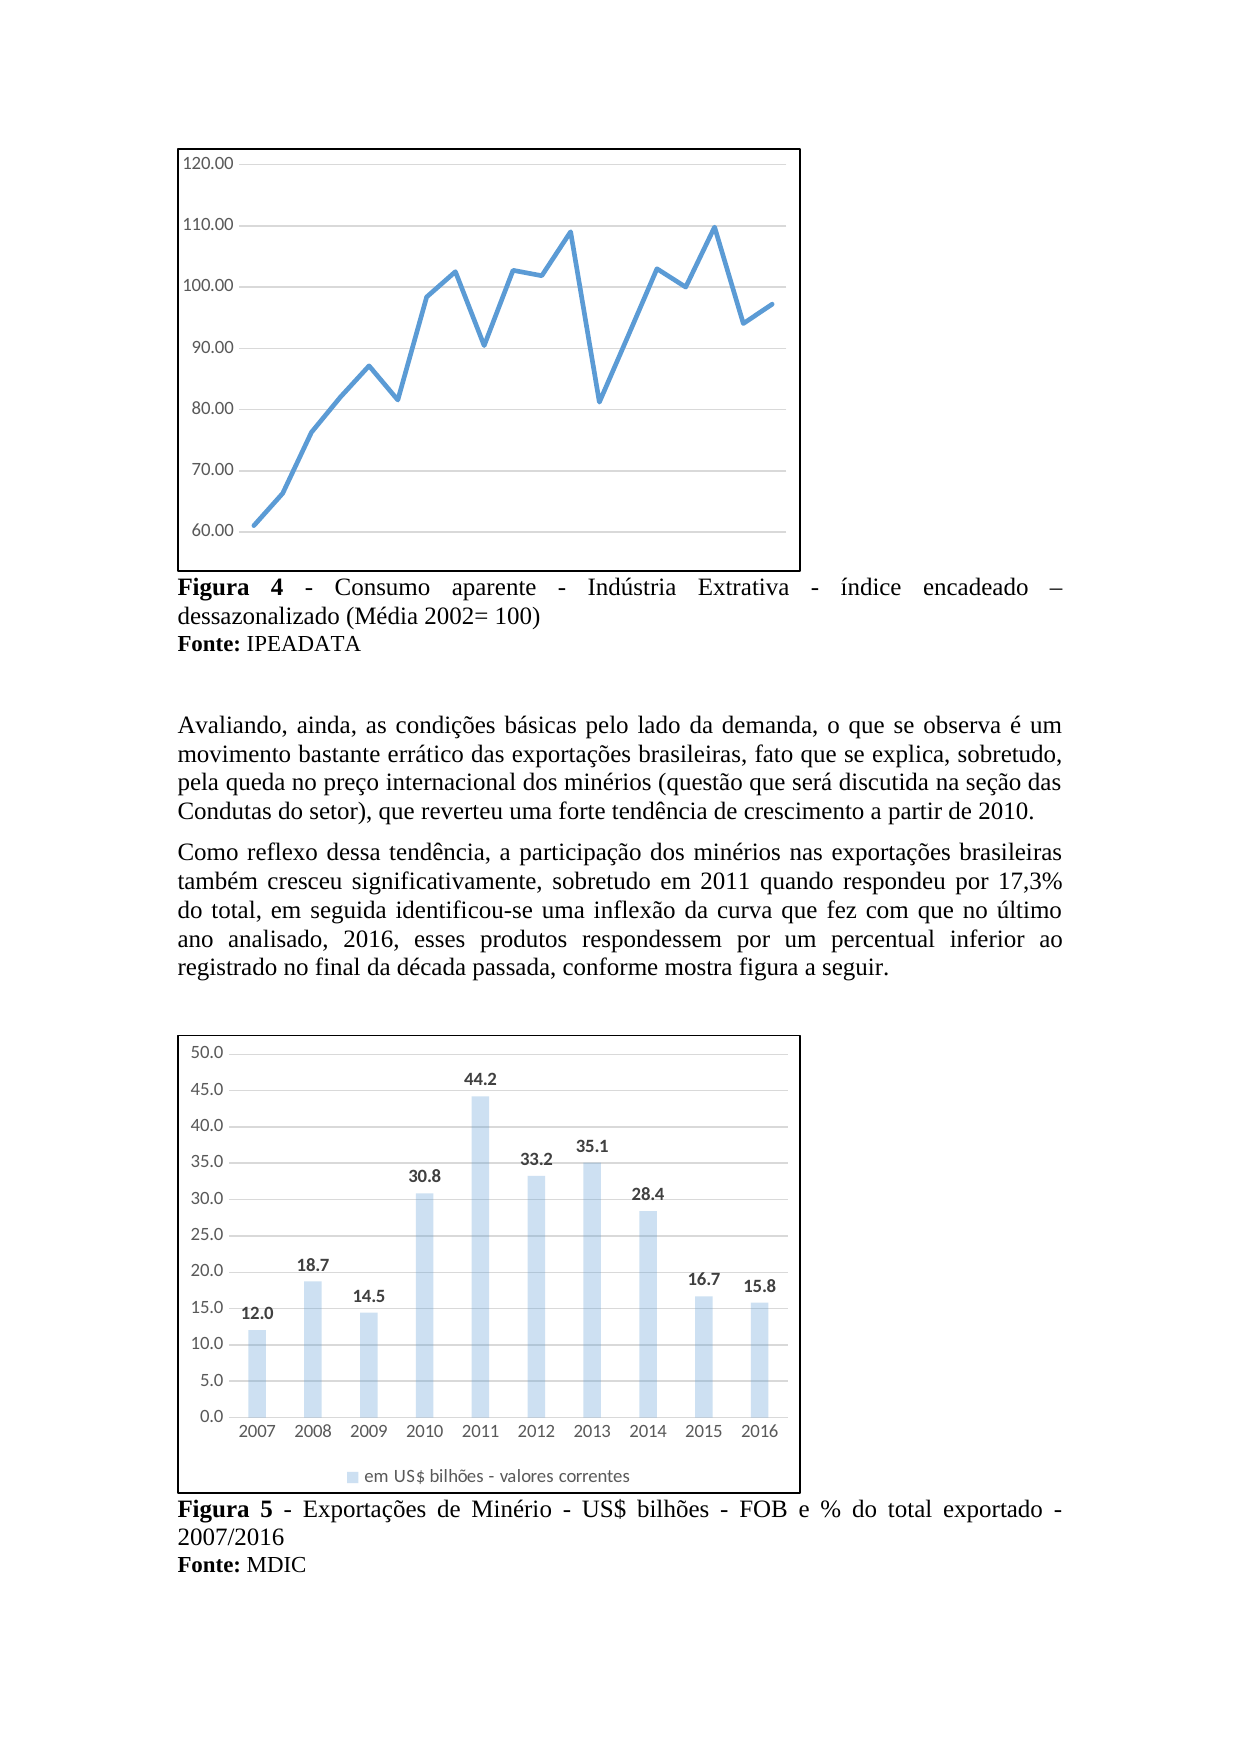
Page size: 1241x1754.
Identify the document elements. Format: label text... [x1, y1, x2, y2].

text Avaliando, ainda, as condições básicas pelo lado da demanda, o que se observa é um movimento bastante errático das exportações brasileiras, fato que se explica, sobretudo, pela queda no preço internacional dos minérios (questão que será discutida na seção das Condutas do setor), que reverteu uma forte tendência de crescimento a partir de 2010. [177, 710, 1063, 825]
text Fonte: IPEADATA [177, 630, 1063, 656]
text Como reflexo dessa tendência, a participação dos minérios nas exportações brasileiras também cresceu significativamente, sobretudo em 2011 quando respondeu por 17,3% do total, em seguida identificou-se uma inflexão da curva que fez com que no último ano analisado, 2016, esses produtos respondessem por um percentual inferior ao registrado no final da década passada, conforme mostra figura a seguir. [177, 837, 1063, 981]
text Fonte: MDIC [177, 1551, 1063, 1577]
text Figura 4 - Consumo aparente - Indústria Extrativa - índice encadeado – dessazonalizado (Média 2002= 100) [177, 572, 1063, 630]
text Figura 5 - Exportações de Minério - US$ bilhões - FOB e % do total exportado - 2007/2016 [177, 1494, 1063, 1551]
